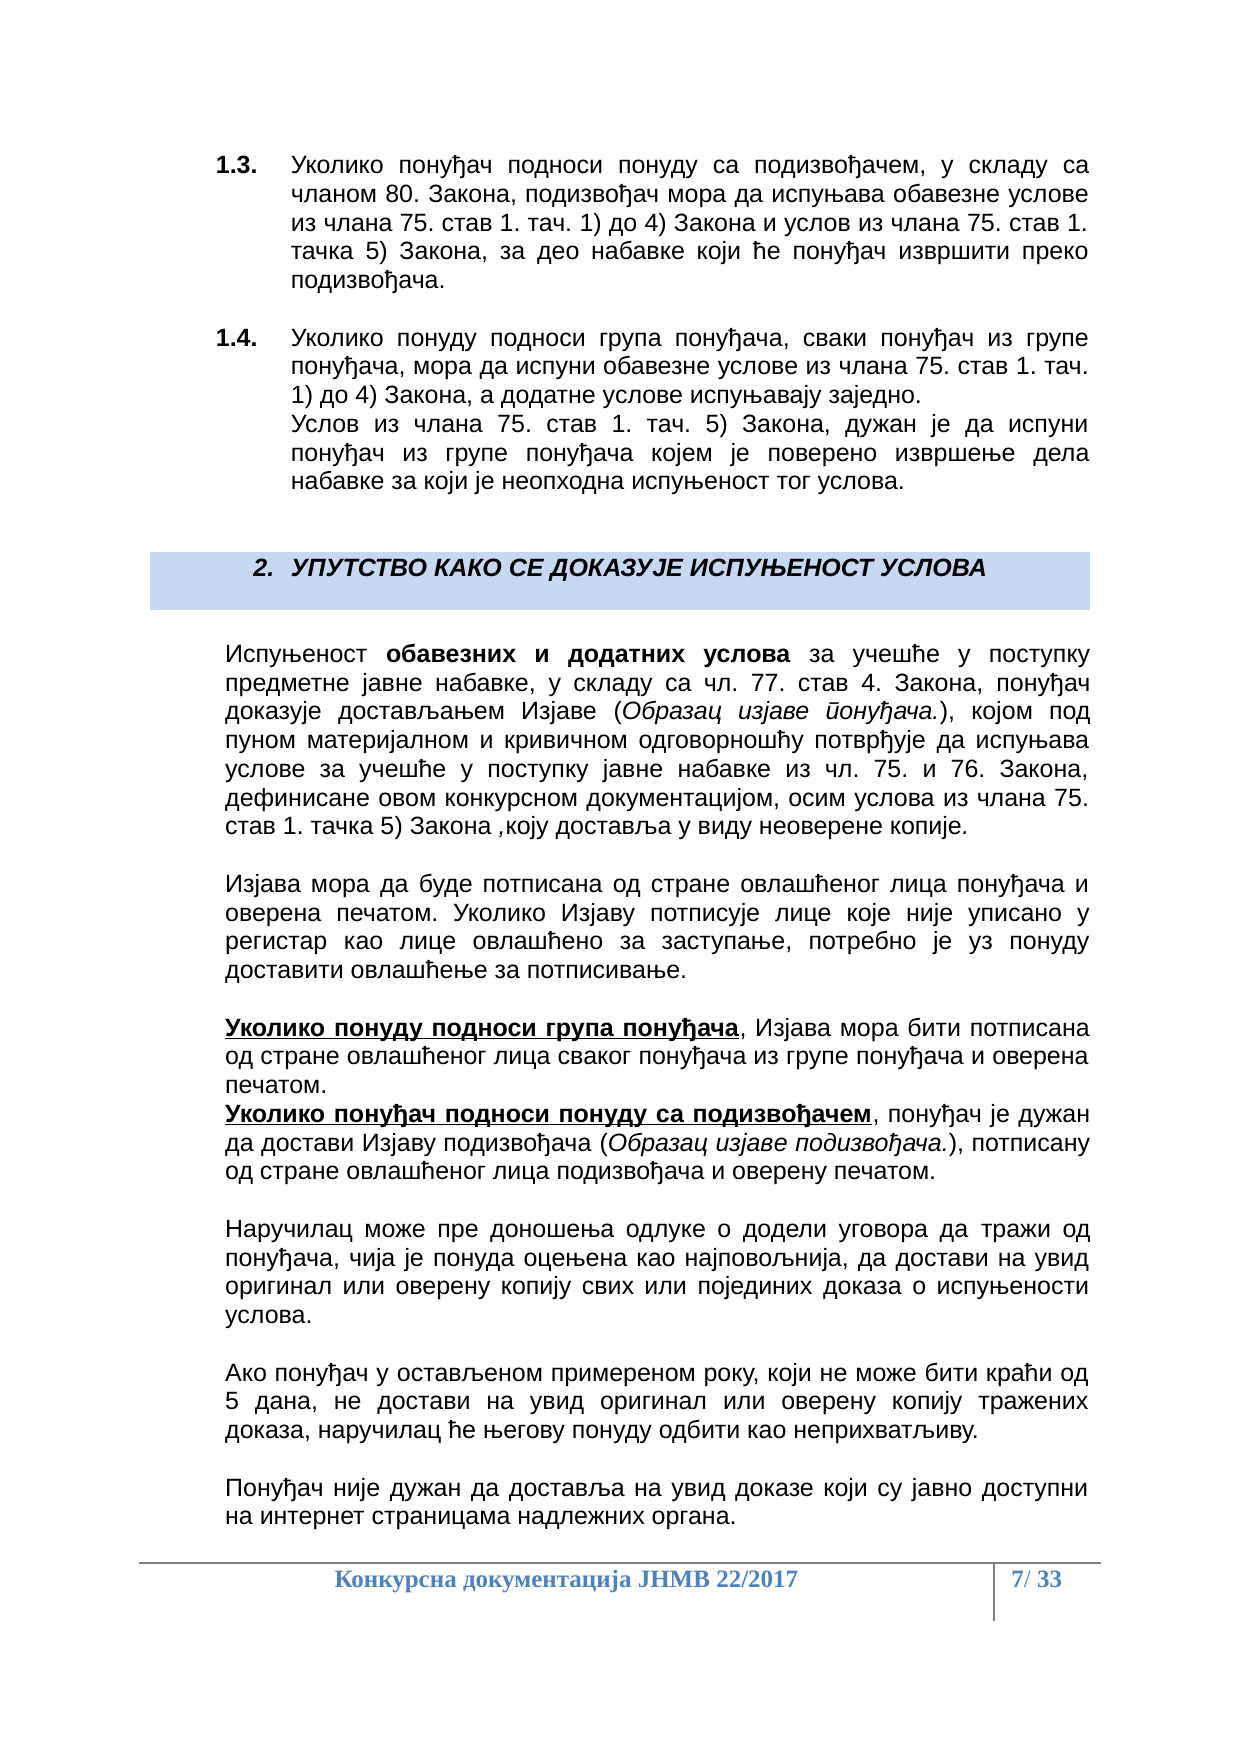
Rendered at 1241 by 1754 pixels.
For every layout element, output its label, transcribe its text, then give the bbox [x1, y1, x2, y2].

list Испуњеност обавезних и додатних услова за учешће у поступку предметне јавне набавке, у складу са чл. 77. став 4. Закона, понуђач доказује достављањем Изјаве (Образац изјаве понуђача.), којом под пуном материјалном и кривичном одговорношћу потврђује да испуњава услове за учешће у поступку јавне набавке из чл. 75. и 76. Закона, дефинисане овом конкурсном документацијом, осим услова из члана 75. став 1. тачка 5) Закона ,коју доставља у виду неоверене копије. [225, 639, 1090, 840]
list Понуђач није дужан да доставља на увид доказе који су јавно доступни на интернет страницама надлежних органа. [225, 1473, 1090, 1530]
list Услов из члана 75. став 1. тач. 5) Закона, дужан је да испуни понуђач из групе понуђача којем је поверено извршење дела набавке за који је неопходна испуњеност тог услова. [291, 409, 1090, 495]
list Изјава мора да буде потписана од стране овлашћеног лица понуђача и оверена печатом. Уколико Изјаву потписује лице које није уписано у регистар као лице овлашћено за заступање, потребно је уз понуду доставити овлашћење за потписивање. [225, 869, 1090, 984]
list Уколико понуду подноси група понуђача, сваки понуђач из групе понуђача, мора да испуни обавезне услове из члана 75. став 1. тач. 1) до 4) Закона, а додатне услове испуњавају заједно. [216, 322, 1090, 409]
list Ако понуђач у остављеном примереном року, који не може бити краћи од 5 дана, не достави на увид оригинал или оверену копију тражених доказа, наручилац ће његову понуду одбити као неприхватљиву. [225, 1358, 1090, 1444]
list УПУТСТВО КАКО СЕ ДОКАЗУЈЕ ИСПУЊЕНОСТ УСЛОВА [150, 552, 1090, 581]
list Уколико понуђач подноси понуду са подизвођачем, у складу са чланом 80. Закона, подизвођач мора да испуњава обавезне услове из члана 75. став 1. тач. 1) до 4) Закона и услов из члана 75. став 1. тачка 5) Закона, за део набавке који ће понуђач извршити преко подизвођача. [216, 150, 1090, 294]
list Уколико понуђач подноси понуду са подизвођачем, понуђач је дужан да достави Изјаву подизвођача (Образац изјаве подизвођача.), потписану од стране овлашћеног лица подизвођача и оверену печатом. [225, 1099, 1090, 1185]
list Уколико понуду подноси група понуђача, Изјава мора бити потписана од стране овлашћеног лица сваког понуђача из групе понуђача и оверена печатом. [225, 1013, 1090, 1099]
list Наручилац може пре доношења одлуке о додели уговора да тражи од понуђача, чија је понуда оцењена као најповољнија, да достави на увид оригинал или оверену копију свих или појединих доказа о испуњености услова. [225, 1214, 1090, 1329]
